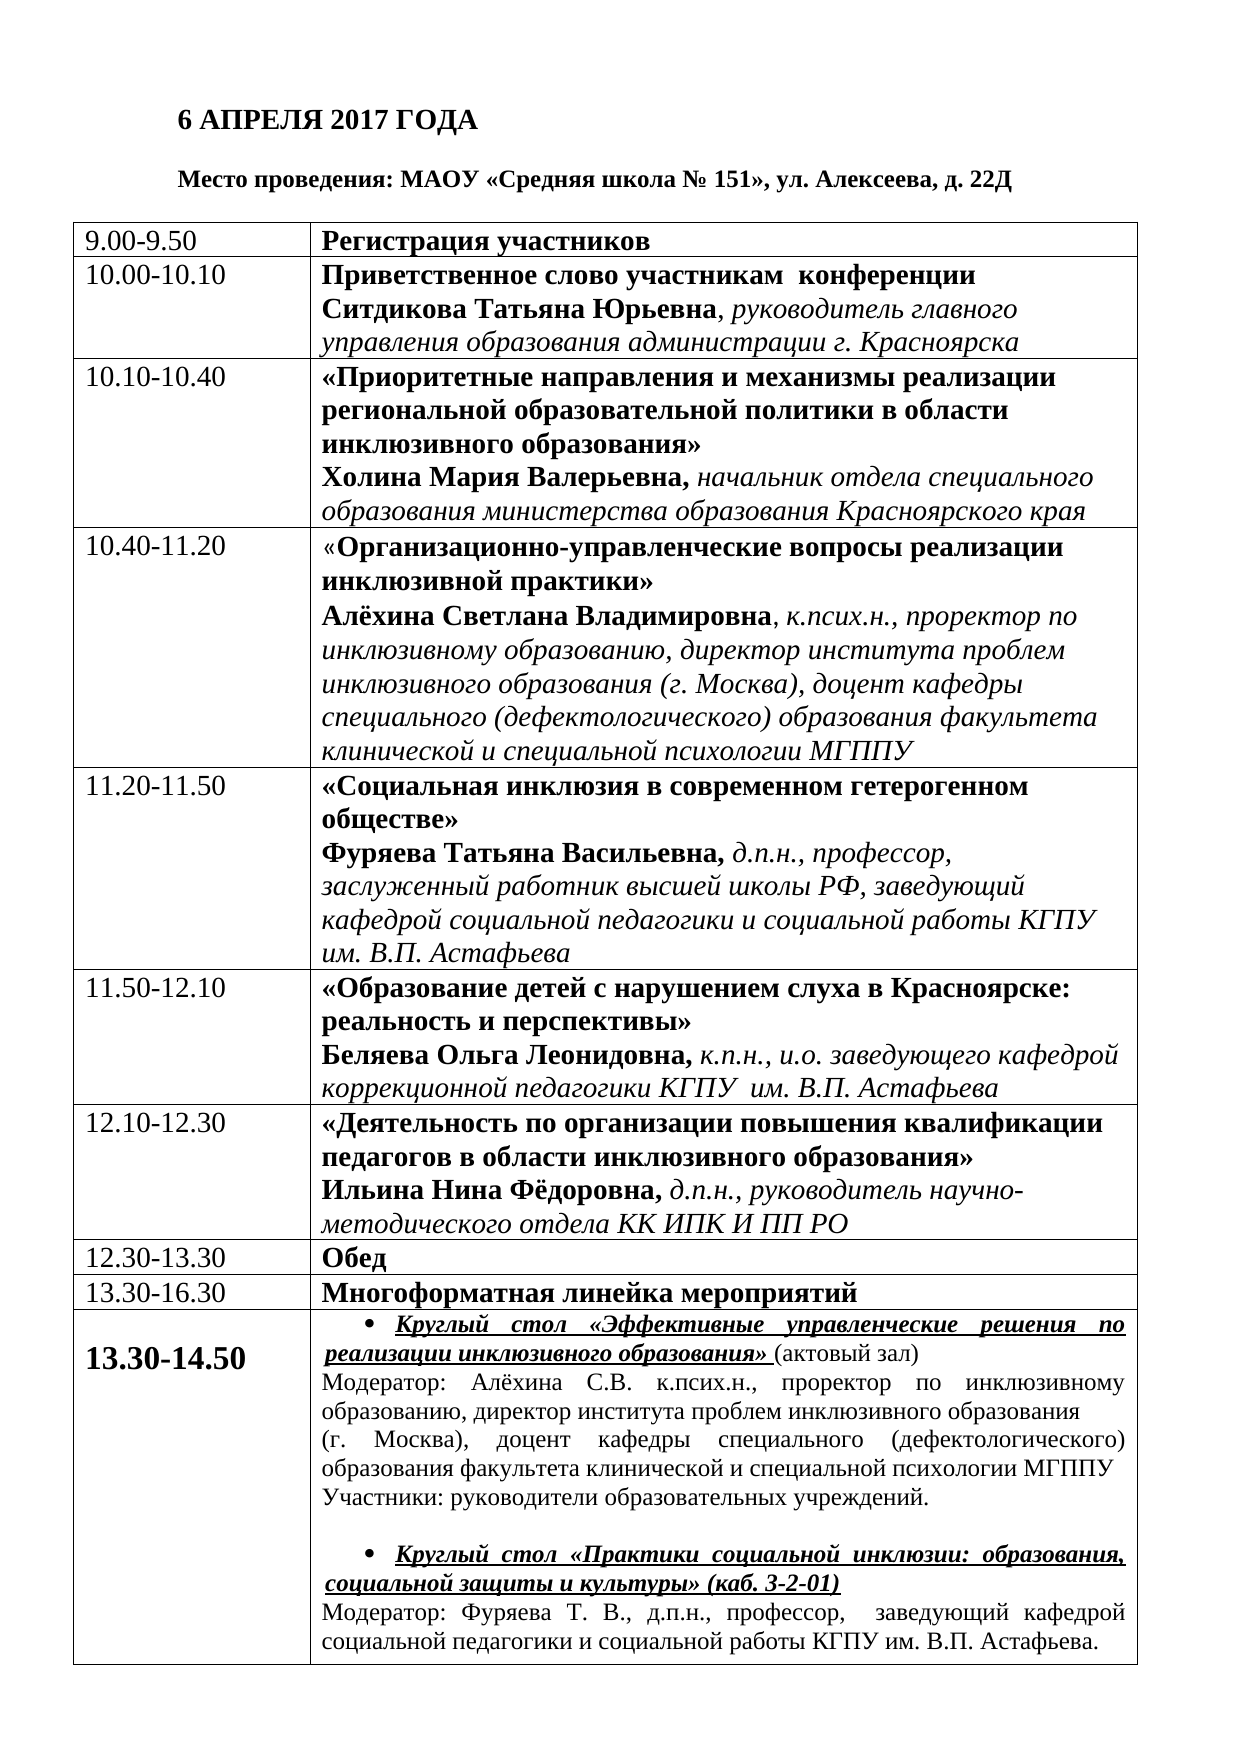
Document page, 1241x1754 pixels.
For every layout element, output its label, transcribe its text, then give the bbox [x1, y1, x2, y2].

table_cell 10.10-10.40 [74, 359, 310, 527]
table_header Регистрация участников [311, 223, 1137, 256]
table_cell Многоформатная линейка мероприятий [311, 1275, 1137, 1308]
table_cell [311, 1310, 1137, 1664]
text Место проведения: МАОУ «Средняя школа № 151», ул. Алексеева, д. 22Д [177, 164, 1152, 193]
table_cell «Образование детей с нарушением слуха в Красноярске: реальность и перспективы» Беляева Ольга Леонидовна, к.п.н., и.о. заведующего кафедрой коррекционной педагогики КГПУ им. В.П. Астафьева [311, 970, 1137, 1104]
table_cell «Организационно-управленческие вопросы реализации инклюзивной практики» Алёхина Светлана Владимировна, к.псих.н., проректор по инклюзивному образованию, директор института проблем инклюзивного образования (г. Москва), доцент кафедры специального (дефектологического) образования факультета клинической и специальной психологии МГППУ [311, 528, 1137, 767]
table_cell 12.30-13.30 [74, 1240, 310, 1274]
text 6 АПРЕЛЯ 2017 ГОДА [177, 102, 1152, 135]
table_cell 11.50-12.10 [74, 970, 310, 1104]
table_cell 13.30-16.30 [74, 1275, 310, 1308]
table_cell Обед [311, 1240, 1137, 1274]
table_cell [74, 1310, 310, 1664]
table_cell «Деятельность по организации повышения квалификации педагогов в области инклюзивного образования» Ильина Нина Фёдоровна, д.п.н., руководитель научно-методического отдела КК ИПК И ПП РО [311, 1105, 1137, 1239]
table_cell 10.40-11.20 [74, 528, 310, 767]
table_cell «Приоритетные направления и механизмы реализации региональной образовательной политики в области инклюзивного образования» Холина Мария Валерьевна, начальник отдела специального образования министерства образования Красноярского края [311, 359, 1137, 527]
table_header 9.00-9.50 [74, 223, 310, 256]
table_cell Приветственное слово участникам конференции Ситдикова Татьяна Юрьевна, руководитель главного управления образования администрации г. Красноярска [311, 257, 1137, 358]
table_cell «Социальная инклюзия в современном гетерогенном обществе» Фуряева Татьяна Васильевна, д.п.н., профессор, заслуженный работник высшей школы РФ, заведующий кафедрой социальной педагогики и социальной работы КГПУ им. В.П. Астафьева [311, 768, 1137, 969]
table_cell 12.10-12.30 [74, 1105, 310, 1239]
table_cell 11.20-11.50 [74, 768, 310, 969]
table_cell 10.00-10.10 [74, 257, 310, 358]
